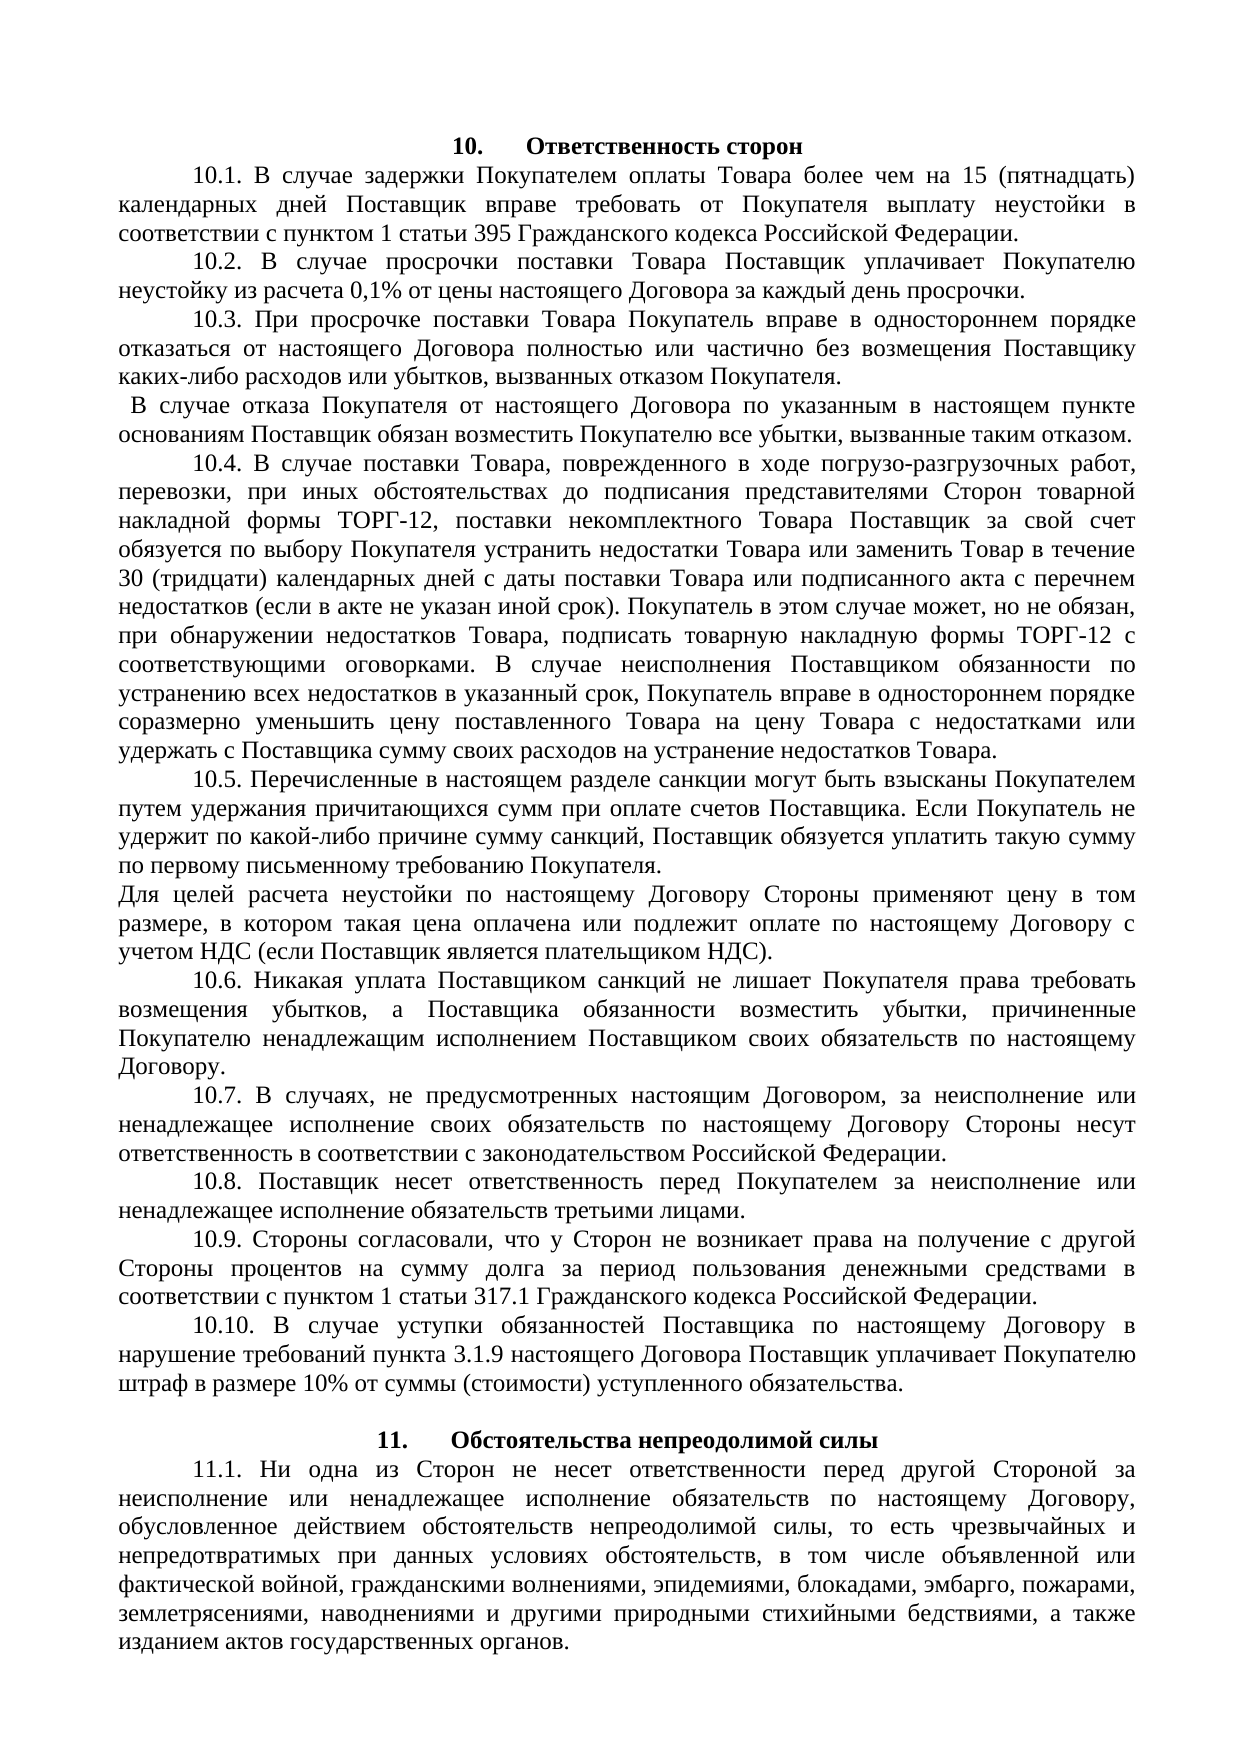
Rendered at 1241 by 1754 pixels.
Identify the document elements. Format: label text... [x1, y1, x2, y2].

text 10.6. Никакая уплата Поставщиком санкций не лишает Покупателя права требовать возмещения убытков, а Поставщика обязанности возместить убытки, причиненные Покупателю ненадлежащим исполнением Поставщиком своих обязательств по настоящему Договору. [118, 965, 1137, 1080]
text 10.9. Стороны согласовали, что у Сторон не возникает права на получение с другой Стороны процентов на сумму долга за период пользования денежными средствами в соответствии с пунктом 1 статьи 317.1 Гражданского кодекса Российской Федерации. [118, 1224, 1137, 1310]
text 10.8. Поставщик несет ответственность перед Покупателем за неисполнение или ненадлежащее исполнение обязательств третьими лицами. [118, 1166, 1137, 1224]
text 10.7. В случаях, не предусмотренных настоящим Договором, за неисполнение или ненадлежащее исполнение своих обязательств по настоящему Договору Стороны несут ответственность в соответствии с законодательством Российской Федерации. [118, 1080, 1137, 1166]
list Ответственность сторон [118, 131, 1137, 160]
text 10.4. В случае поставки Товара, поврежденного в ходе погрузо-разгрузочных работ, перевозки, при иных обстоятельствах до подписания представителями Сторон товарной накладной формы ТОРГ-12, поставки некомплектного Товара Поставщик за свой счет обязуется по выбору Покупателя устранить недостатки Товара или заменить Товар в течение 30 (тридцати) календарных дней с даты поставки Товара или подписанного акта с перечнем недостатков (если в акте не указан иной срок). Покупатель в этом случае может, но не обязан, при обнаружении недостатков Товара, подписать товарную накладную формы ТОРГ-12 с соответствующими оговорками. В случае неисполнения Поставщиком обязанности по устранению всех недостатков в указанный срок, Покупатель вправе в одностороннем порядке соразмерно уменьшить цену поставленного Товара на цену Товара с недостатками или удержать с Поставщика сумму своих расходов на устранение недостатков Товара. [118, 448, 1137, 764]
text 11.1. Ни одна из Сторон не несет ответственности перед другой Стороной за неисполнение или ненадлежащее исполнение обязательств по настоящему Договору, обусловленное действием обстоятельств непреодолимой силы, то есть чрезвычайных и непредотвратимых при данных условиях обстоятельств, в том числе объявленной или фактической войной, гражданскими волнениями, эпидемиями, блокадами, эмбарго, пожарами, землетрясениями, наводнениями и другими природными стихийными бедствиями, а также изданием актов государственных органов. [118, 1454, 1137, 1655]
text В случае отказа Покупателя от настоящего Договора по указанным в настоящем пункте основаниям Поставщик обязан возместить Покупателю все убытки, вызванные таким отказом. [118, 390, 1137, 448]
text 10.5. Перечисленные в настоящем разделе санкции могут быть взысканы Покупателем путем удержания причитающихся сумм при оплате счетов Поставщика. Если Покупатель не удержит по какой-либо причине сумму санкций, Поставщик обязуется уплатить такую сумму по первому письменному требованию Покупателя. [118, 764, 1137, 879]
text 10.1. В случае задержки Покупателем оплаты Товара более чем на 15 (пятнадцать) календарных дней Поставщик вправе требовать от Покупателя выплату неустойки в соответствии с пунктом 1 статьи 395 Гражданского кодекса Российской Федерации. [118, 160, 1137, 246]
text Для целей расчета неустойки по настоящему Договору Стороны применяют цену в том размере, в котором такая цена оплачена или подлежит оплате по настоящему Договору с учетом НДС (если Поставщик является плательщиком НДС). [118, 879, 1137, 965]
list Обстоятельства непреодолимой силы [118, 1425, 1137, 1454]
text 10.10. В случае уступки обязанностей Поставщика по настоящему Договору в нарушение требований пункта 3.1.9 настоящего Договора Поставщик уплачивает Покупателю штраф в размере 10% от суммы (стоимости) уступленного обязательства. [118, 1310, 1137, 1396]
text 10.2. В случае просрочки поставки Товара Поставщик уплачивает Покупателю неустойку из расчета 0,1% от цены настоящего Договора за каждый день просрочки. [118, 246, 1137, 304]
text 10.3. При просрочке поставки Товара Покупатель вправе в одностороннем порядке отказаться от настоящего Договора полностью или частично без возмещения Поставщику каких-либо расходов или убытков, вызванных отказом Покупателя. [118, 304, 1137, 390]
